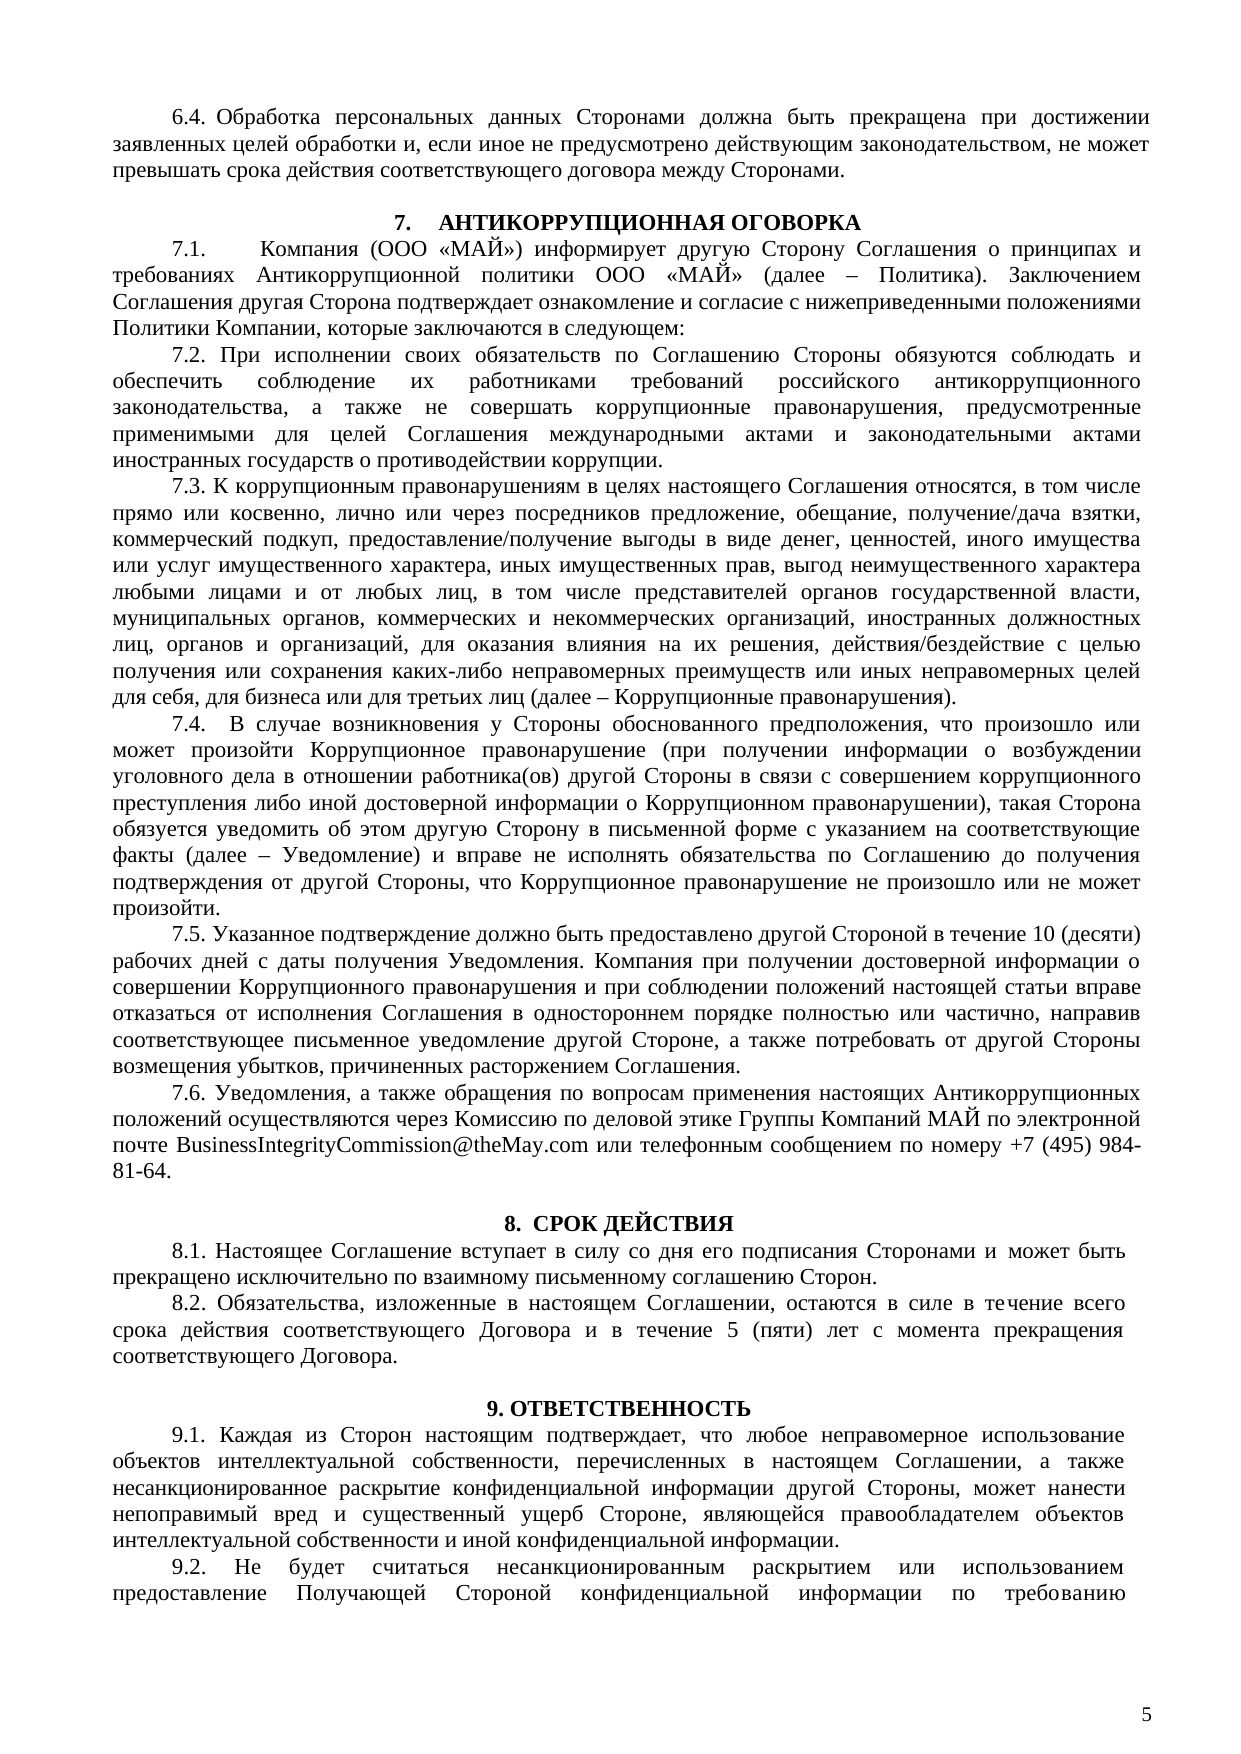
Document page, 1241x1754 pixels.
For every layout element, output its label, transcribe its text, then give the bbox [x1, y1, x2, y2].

list АНТИКОРРУПЦИОННАЯ ОГОВОРКА [112, 209, 1142, 235]
text 8.1. Настоящее Соглашение вступает в силу со дня его подписания Сторонами и может быть прекращено исключительно по взаимному письменному соглашению Сторон. [112, 1237, 1126, 1289]
list Компания (ООО «МАЙ») информирует другую Сторону Соглашения о принципах и требованиях Антикоррупционной политики ООО «МАЙ» (далее – Политика). Заключением Соглашения другая Сторона подтверждает ознакомление и согласие с нижеприведенными положениями Политики Компании, которые заключаются в следующем: [112, 235, 1142, 341]
text 8.2. Обязательства, изложенные в настоящем Соглашении, остаются в силе в течение всего срока действия соответствующего Договора и в течение 5 (пяти) лет с момента прекращения соответствующего Договора. [112, 1289, 1126, 1368]
list 7.3. К коррупционным правонарушениям в целях настоящего Соглашения относятся, в том числе прямо или косвенно, лично или через посредников предложение, обещание, получение/дача взятки, коммерческий подкуп, предоставление/получение выгоды в виде денег, ценностей, иного имущества или услуг имущественного характера, иных имущественных прав, выгод неимущественного характера любыми лицами и от любых лиц, в том числе представителей органов государственной власти, муниципальных органов, коммерческих и некоммерческих организаций, иностранных должностных лиц, органов и организаций, для оказания влияния на их решения, действия/бездействие с целью получения или сохранения каких-либо неправомерных преимуществ или иных неправомерных целей для себя, для бизнеса или для третьих лиц (далее – Коррупционные правонарушения). [112, 472, 1142, 709]
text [112, 1553, 1126, 1606]
list Обработка персональных данных Сторонами должна быть прекращена при достижении заявленных целей обработки и, если иное не предусмотрено действующим законодательством, не может превышать срока действия соответствующего договора между Сторонами. [112, 103, 1152, 182]
text 9.1. Каждая из Сторон настоящим подтверждает, что любое неправомерное использование объектов интеллектуальной собственности, перечисленных в настоящем Соглашении, а также несанкционированное раскрытие конфиденциальной информации другой Стороны, может нанести непоправимый вред и существенный ущерб Стороне, являющейся правообладателем объектов интеллектуальной собственности и иной конфиденциальной информации. [112, 1421, 1126, 1553]
list 7.5. Указанное подтверждение должно быть предоставлено другой Стороной в течение 10 (десяти) рабочих дней с даты получения Уведомления. Компания при получении достоверной информации о совершении Коррупционного правонарушения и при соблюдении положений настоящей статьи вправе отказаться от исполнения Соглашения в одностороннем порядке полностью или частично, направив соответствующее письменное уведомление другой Стороне, а также потребовать от другой Стороны возмещения убытков, причиненных расторжением Соглашения. [112, 920, 1142, 1078]
text 8. СРОК ДЕЙСТВИЯ [112, 1210, 1125, 1237]
text 9. ОТВЕТСТВЕННОСТЬ [112, 1395, 1125, 1421]
list 7.4. В случае возникновения у Стороны обоснованного предположения, что произошло или может произойти Коррупционное правонарушение (при получении информации о возбуждении уголовного дела в отношении работника(ов) другой Стороны в связи с совершением коррупционного преступления либо иной достоверной информации о Коррупционном правонарушении), такая Сторона обязуется уведомить об этом другую Сторону в письменной форме с указанием на соответствующие факты (далее – Уведомление) и вправе не исполнять обязательства по Соглашению до получения подтверждения от другой Стороны, что Коррупционное правонарушение не произошло или не может произойти. [112, 709, 1142, 920]
list 7.2. При исполнении своих обязательств по Соглашению Стороны обязуются соблюдать и обеспечить соблюдение их работниками требований российского антикоррупционного законодательства, а также не совершать коррупционные правонарушения, предусмотренные применимыми для целей Соглашения международными актами и законодательными актами иностранных государств о противодействии коррупции. [112, 341, 1142, 472]
list 7.6. Уведомления, а также обращения по вопросам применения настоящих Антикоррупционных положений осуществляются через Комиссию по деловой этике Группы Компаний МАЙ по электронной почте BusinessIntegrityCommission@theMay.com или телефонным сообщением по номеру +7 (495) 984-81-64. [112, 1078, 1142, 1184]
